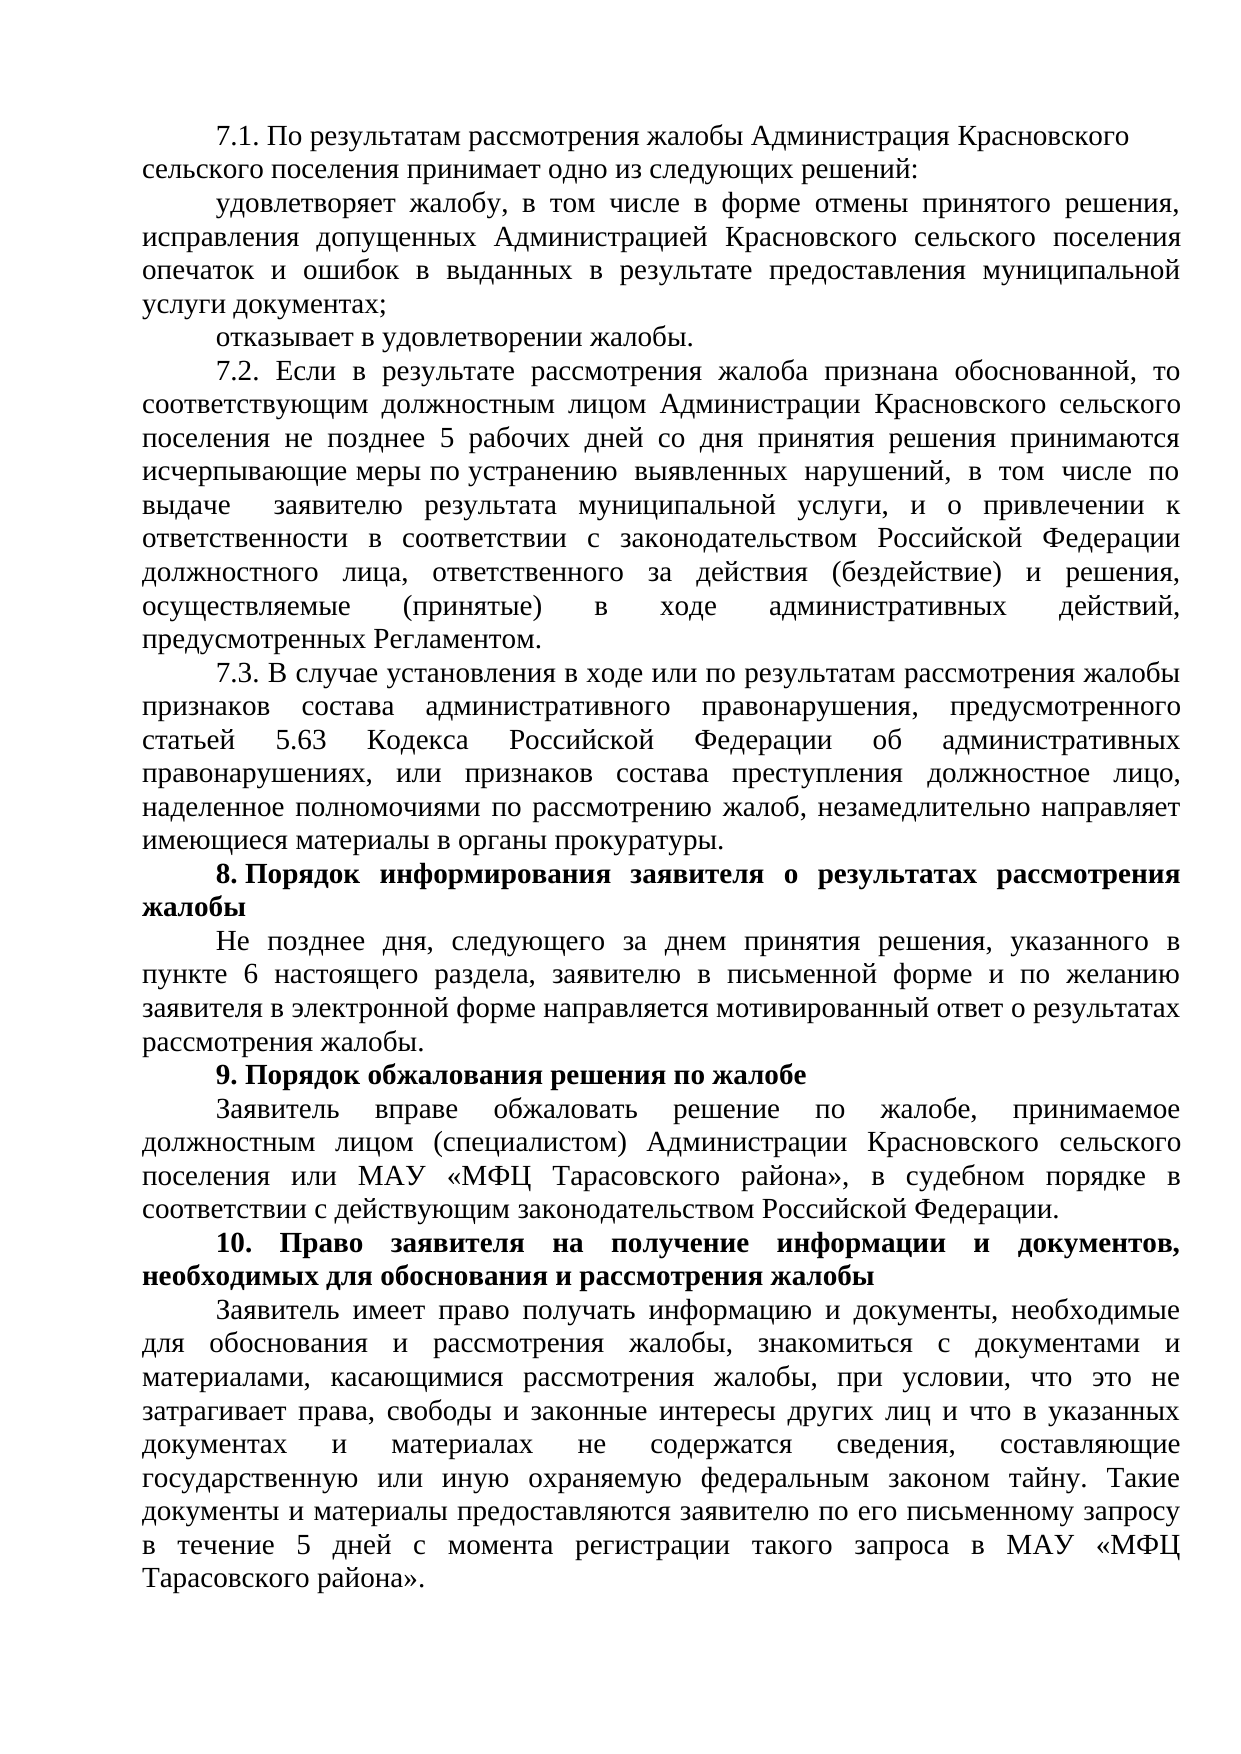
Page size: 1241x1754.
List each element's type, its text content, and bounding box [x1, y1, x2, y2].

text 9. Порядок обжалования решения по жалобе [142, 1057, 1181, 1091]
text отказывает в удовлетворении жалобы. [142, 319, 1181, 353]
text 7.3. В случае установления в ходе или по результатам рассмотрения жалобы признаков состава административного правонарушения, предусмотренного статьей 5.63 Кодекса Российской Федерации об административных правонарушениях, или признаков состава преступления должностное лицо, наделенное полномочиями по рассмотрению жалоб, незамедлительно направляет имеющиеся материалы в органы прокуратуры. [142, 655, 1181, 856]
text Не позднее дня, следующего за днем принятия решения, указанного в пункте 6 настоящего раздела, заявителю в письменной форме и по желанию заявителя в электронной форме направляется мотивированный ответ о результатах рассмотрения жалобы. [142, 923, 1181, 1057]
text 7.2. Если в результате рассмотрения жалоба признана обоснованной, то соответствующим должностным лицом Администрации Красновского сельского поселения не позднее 5 рабочих дней со дня принятия решения принимаются исчерпывающие меры по устранению выявленных нарушений, в том числе по выдаче заявителю результата муниципальной услуги, и о привлечении к ответственности в соответствии с законодательством Российской Федерации должностного лица, ответственного за действия (бездействие) и решения, осуществляемые (принятые) в ходе административных действий, предусмотренных Регламентом. [142, 353, 1181, 655]
text 8. Порядок информирования заявителя о результатах рассмотрения жалобы [142, 856, 1181, 923]
text 7.1. По результатам рассмотрения жалобы Администрация Красновского сельского поселения принимает одно из следующих решений: [142, 118, 1181, 185]
text Заявитель вправе обжаловать решение по жалобе, принимаемое должностным лицом (специалистом) Администрации Красновского сельского поселения или МАУ «МФЦ Тарасовского района», в судебном порядке в соответствии с действующим законодательством Российской Федерации. [142, 1091, 1181, 1225]
text Заявитель имеет право получать информацию и документы, необходимые для обоснования и рассмотрения жалобы, знакомиться с документами и материалами, касающимися рассмотрения жалобы, при условии, что это не затрагивает права, свободы и законные интересы других лиц и что в указанных документах и материалах не содержатся сведения, составляющие государственную или иную охраняемую федеральным законом тайну. Такие документы и материалы предоставляются заявителю по его письменному запросу в течение 5 дней с момента регистрации такого запроса в МАУ «МФЦ Тарасовского района». [142, 1292, 1181, 1594]
text 10. Право заявителя на получение информации и документов, необходимых для обоснования и рассмотрения жалобы [142, 1225, 1181, 1292]
text удовлетворяет жалобу, в том числе в форме отмены принятого решения, исправления допущенных Администрацией Красновского сельского поселения опечаток и ошибок в выданных в результате предоставления муниципальной услуги документах; [142, 185, 1181, 319]
